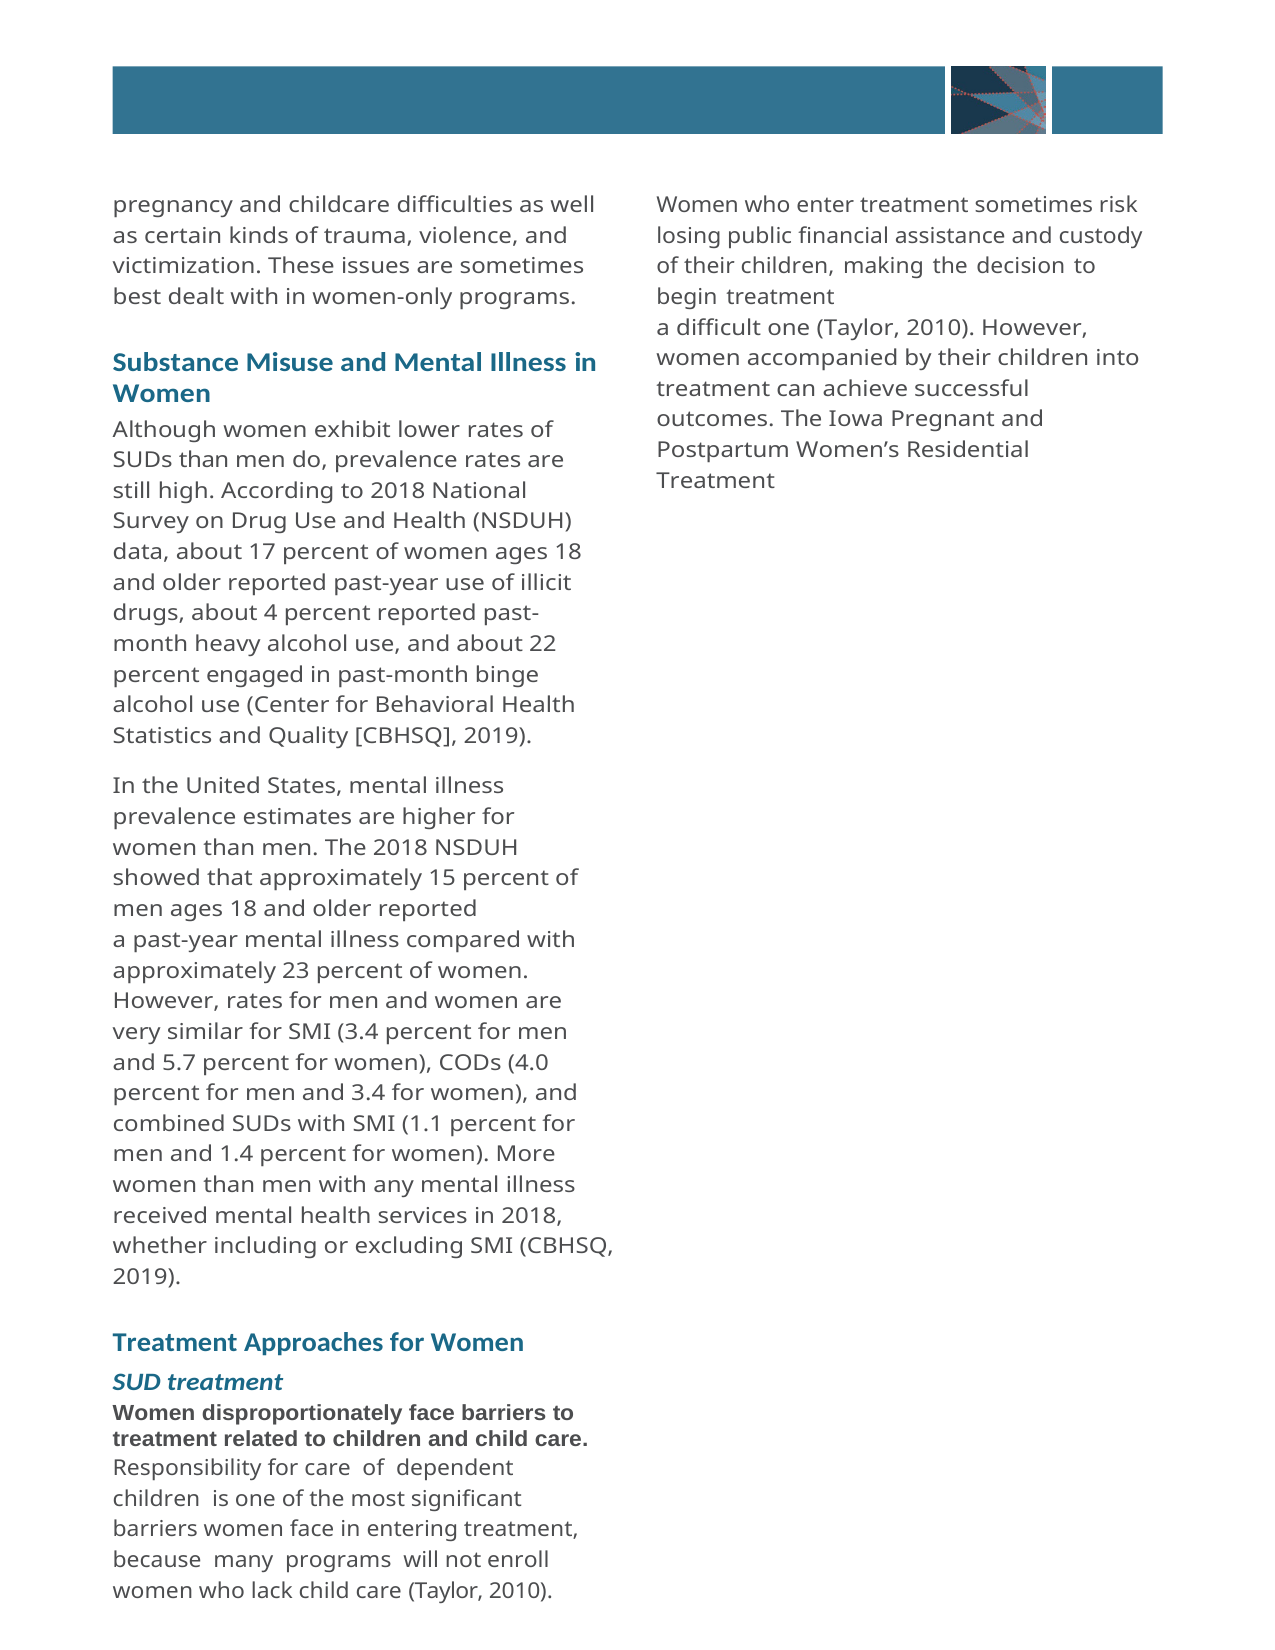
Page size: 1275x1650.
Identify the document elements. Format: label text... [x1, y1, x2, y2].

subtitle SUD treatment [112, 1366, 622, 1397]
text Women disproportionately face barriers to treatment related to children and child care. Responsibility for care of dependent children is one of the most signiﬁcant barriers women face in entering treatment, because many programs will not enroll women who lack child care (Taylor, 2010). Women who enter treatment sometimes risk losing public ﬁnancial assistance and custody of their children, making the decision to begin treatment [656, 189, 1165, 311]
text In the United States, mental illness prevalence estimates are higher for women than men. The 2018 NSDUH showed that approximately 15 percent of men ages 18 and older reported [112, 770, 586, 923]
picture [951, 66, 1046, 134]
subtitle Substance Misuse and Mental Illness in Women [112, 346, 598, 409]
text pregnancy and childcare difﬁculties as well as certain kinds of trauma, violence, and victimization. These issues are sometimes best dealt with in women-only programs. [112, 189, 614, 311]
text a difﬁcult one (Taylor, 2010). However, women accompanied by their children into treatment can achieve successful outcomes. The Iowa Pregnant and Postpartum Women’s Residential Treatment [656, 311, 1151, 494]
text Although women exhibit lower rates of SUDs than men do, prevalence rates are still high. According to 2018 National Survey on Drug Use and Health (NSDUH) data, about 17 percent of women ages 18 and older reported past-year use of illicit drugs, about 4 percent reported past-month heavy alcohol use, and about 22 percent engaged in past-month binge alcohol use (Center for Behavioral Health Statistics and Quality [CBHSQ], 2019). [112, 414, 604, 750]
subtitle Treatment Approaches for Women [112, 1325, 622, 1358]
text a past-year mental illness compared with approximately 23 percent of women. However, rates for men and women are very similar for SMI (3.4 percent for men and 5.7 percent for women), CODs (4.0 percent for men and 3.4 for women), and combined SUDs with SMI (1.1 percent for men and 1.4 percent for women). More women than men with any mental illness received mental health services in 2018, whether including or excluding SMI (CBHSQ, 2019). [112, 924, 615, 1291]
text Women disproportionately face barriers to treatment related to children and child care. Responsibility for care of dependent children is one of the most signiﬁcant barriers women face in entering treatment, because many programs will not enroll women who lack child care (Taylor, 2010). Women who enter treatment sometimes risk losing public ﬁnancial assistance and custody of their children, making the decision to begin treatment [112, 1400, 612, 1604]
